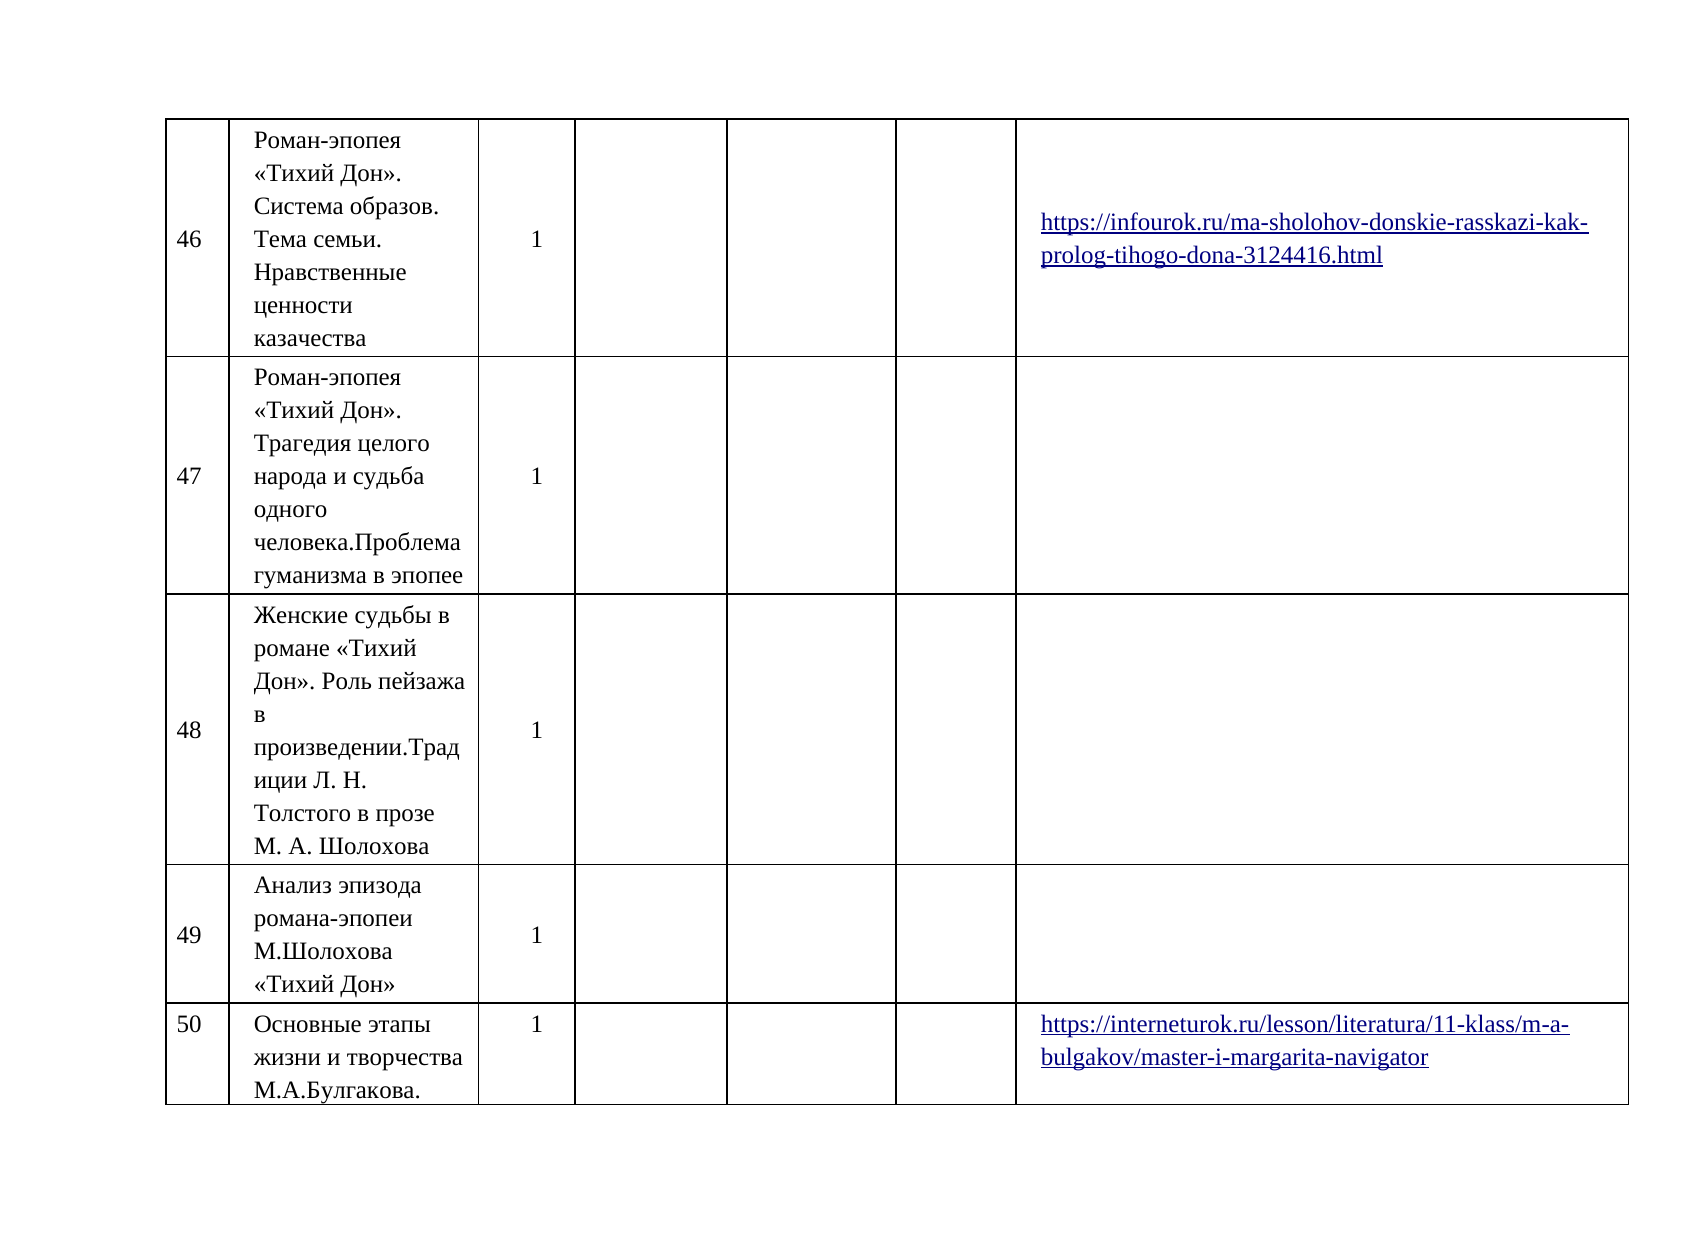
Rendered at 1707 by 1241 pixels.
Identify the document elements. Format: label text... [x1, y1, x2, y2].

table_cell Женские судьбы в романе «Тихий Дон». Роль пейзажа в произведении.Традиции Л. Н. Толстого в прозе М. А. Шолохова [230, 595, 478, 864]
table_cell [897, 357, 1015, 593]
table_cell [897, 595, 1015, 864]
table_cell 1 [479, 120, 574, 356]
table_cell https://infourok.ru/ma-sholohov-donskie-rasskazi-kak-prolog-tihogo-dona-3124416.html [1017, 120, 1628, 356]
table_cell [728, 595, 895, 864]
table_cell [728, 1004, 895, 1104]
table_cell 1 [479, 595, 574, 864]
table_cell [576, 357, 726, 593]
table_cell [576, 865, 726, 1002]
table_cell [728, 865, 895, 1002]
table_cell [230, 1004, 478, 1104]
table_cell 48 [167, 595, 228, 864]
table_cell Роман-эпопея «Тихий Дон». Система образов. Тема семьи. Нравственные ценности казачества [230, 120, 478, 356]
table_cell [897, 865, 1015, 1002]
table_cell [1017, 357, 1628, 593]
table_cell 1 [479, 865, 574, 1002]
table_cell 1 [479, 357, 574, 593]
table_cell [897, 1004, 1015, 1104]
table_cell [576, 1004, 726, 1104]
table_cell 47 [167, 357, 228, 593]
table_cell [1017, 865, 1628, 1002]
table_cell [576, 595, 726, 864]
table_cell Роман-эпопея «Тихий Дон». Трагедия целого народа и судьба одного человека.Проблема гуманизма в эпопее [230, 357, 478, 593]
table_cell [1017, 595, 1628, 864]
table_cell [728, 120, 895, 356]
table_cell 50 [167, 1004, 228, 1104]
table_cell 49 [167, 865, 228, 1002]
table_cell [897, 120, 1015, 356]
table_cell Анализ эпизода романа-эпопеи М.Шолохова «Тихий Дон» [230, 865, 478, 1002]
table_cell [1017, 1004, 1628, 1104]
table_cell [728, 357, 895, 593]
table_cell 1 [479, 1004, 574, 1104]
table_cell [576, 120, 726, 356]
table_cell 46 [167, 120, 228, 356]
